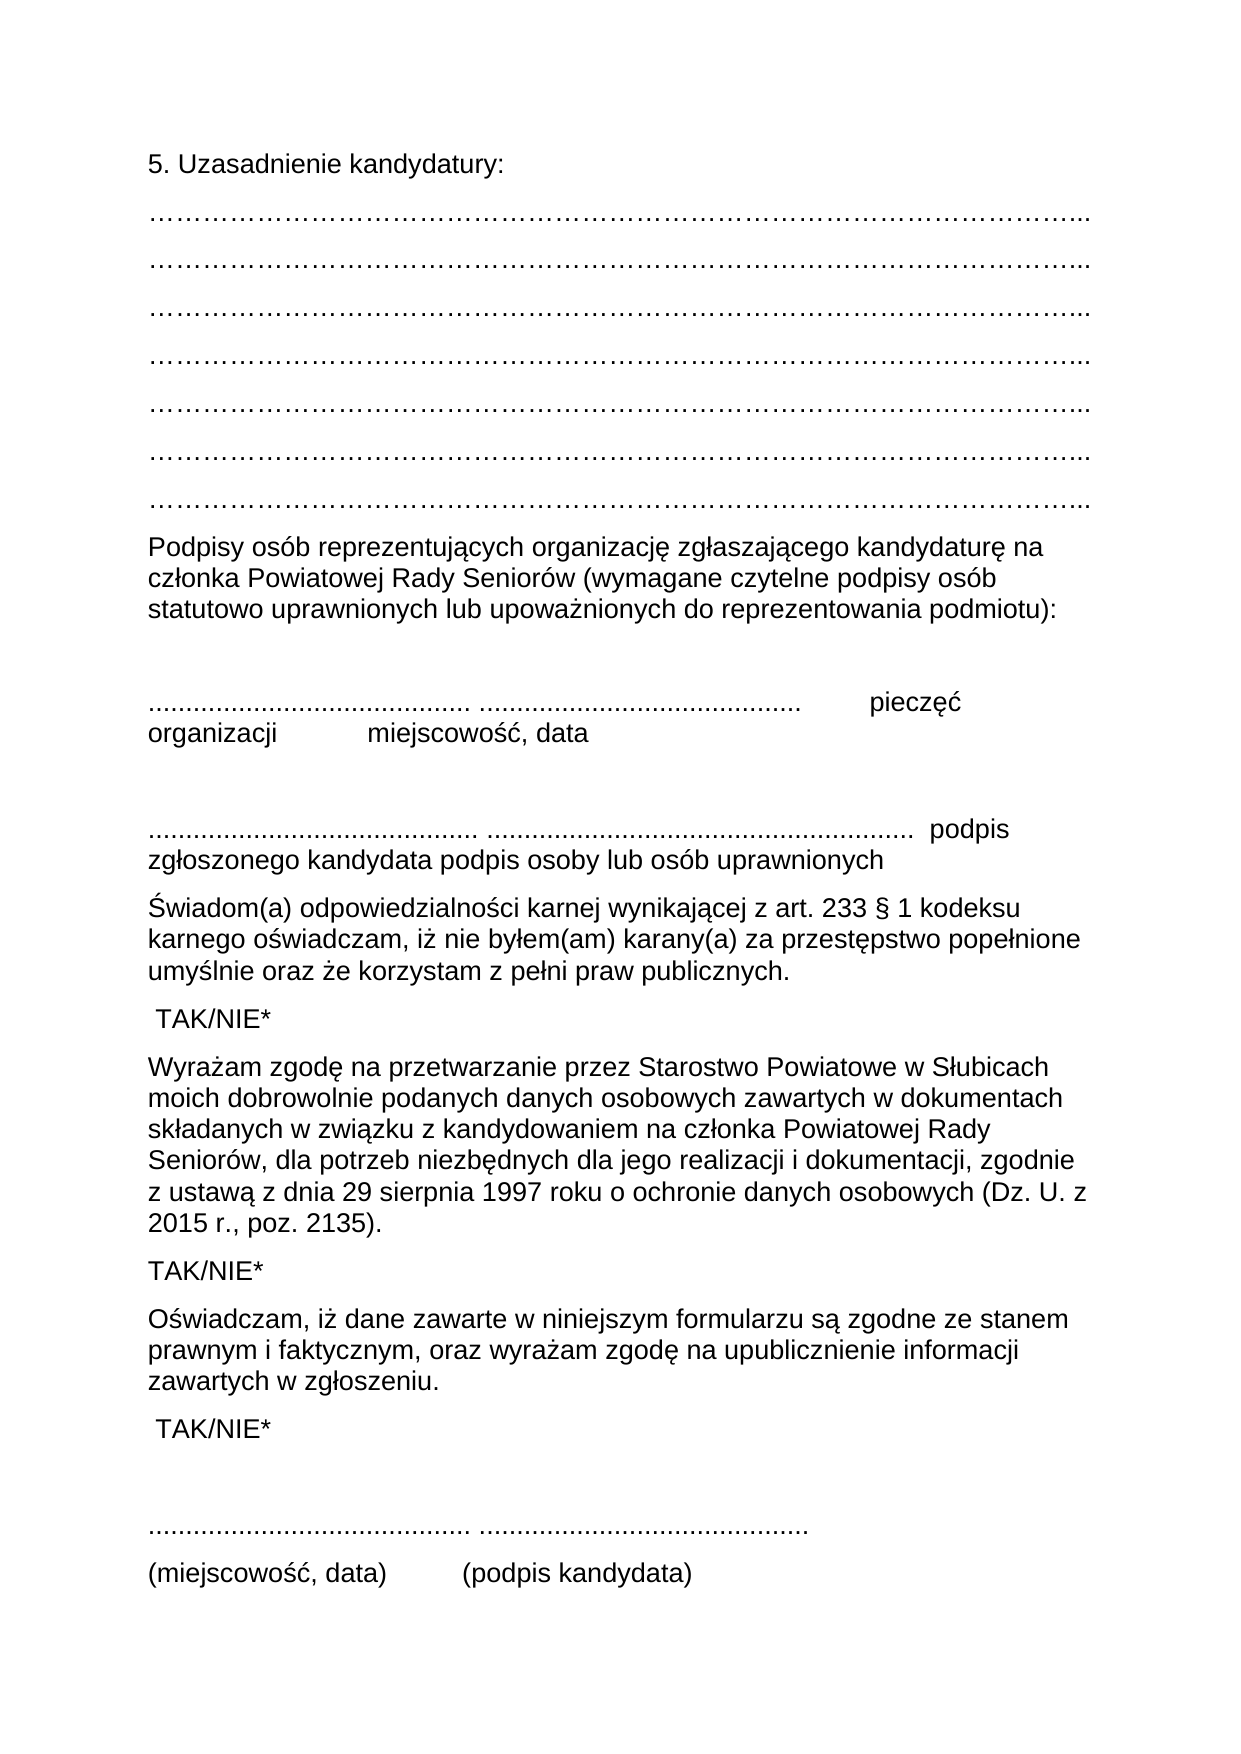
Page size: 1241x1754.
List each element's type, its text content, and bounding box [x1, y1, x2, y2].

text TAK/NIE* [148, 1255, 1093, 1286]
text ............................................ ......................................................... podpis zgłoszonego kandydata podpis osoby lub osób uprawnionych [148, 813, 1093, 876]
text …………………………………………………………………………………………... [148, 387, 1093, 418]
text 5. Uzasadnienie kandydatury: [148, 148, 1093, 179]
text TAK/NIE* [148, 1413, 1093, 1444]
text Podpisy osób reprezentujących organizację zgłaszającego kandydaturę na członka Powiatowej Rady Seniorów (wymagane czytelne podpisy osób statutowo uprawnionych lub upoważnionych do reprezentowania podmiotu): [148, 531, 1093, 625]
text Wyrażam zgodę na przetwarzanie przez Starostwo Powiatowe w Słubicach moich dobrowolnie podanych danych osobowych zawartych w dokumentach składanych w związku z kandydowaniem na członka Powiatowej Rady Seniorów, dla potrzeb niezbędnych dla jego realizacji i dokumentacji, zgodnie z ustawą z dnia 29 sierpnia 1997 roku o ochronie danych osobowych (Dz. U. z 2015 r., poz. 2135). [148, 1051, 1093, 1238]
text TAK/NIE* [148, 1003, 1093, 1034]
text …………………………………………………………………………………………... [148, 339, 1093, 371]
text …………………………………………………………………………………………... [148, 435, 1093, 466]
text …………………………………………………………………………………………... [148, 483, 1093, 514]
text Oświadczam, iż dane zawarte w niniejszym formularzu są zgodne ze stanem prawnym i faktycznym, oraz wyrażam zgodę na upublicznienie informacji zawartych w zgłoszeniu. [148, 1303, 1093, 1396]
text (miejscowość, data) (podpis kandydata) [148, 1557, 1093, 1588]
text …………………………………………………………………………………………... [148, 291, 1093, 323]
text Świadom(a) odpowiedzialności karnej wynikającej z art. 233 § 1 kodeksu karnego oświadczam, iż nie byłem(am) karany(a) za przestępstwo popełnione umyślnie oraz że korzystam z pełni praw publicznych. [148, 892, 1093, 986]
text …………………………………………………………………………………………... [148, 243, 1093, 275]
text ........................................... ........................................... pieczęć organizacji miejscowość, data [148, 686, 1093, 748]
text ........................................... ............................................ [148, 1509, 1093, 1540]
text …………………………………………………………………………………………... [148, 196, 1093, 227]
